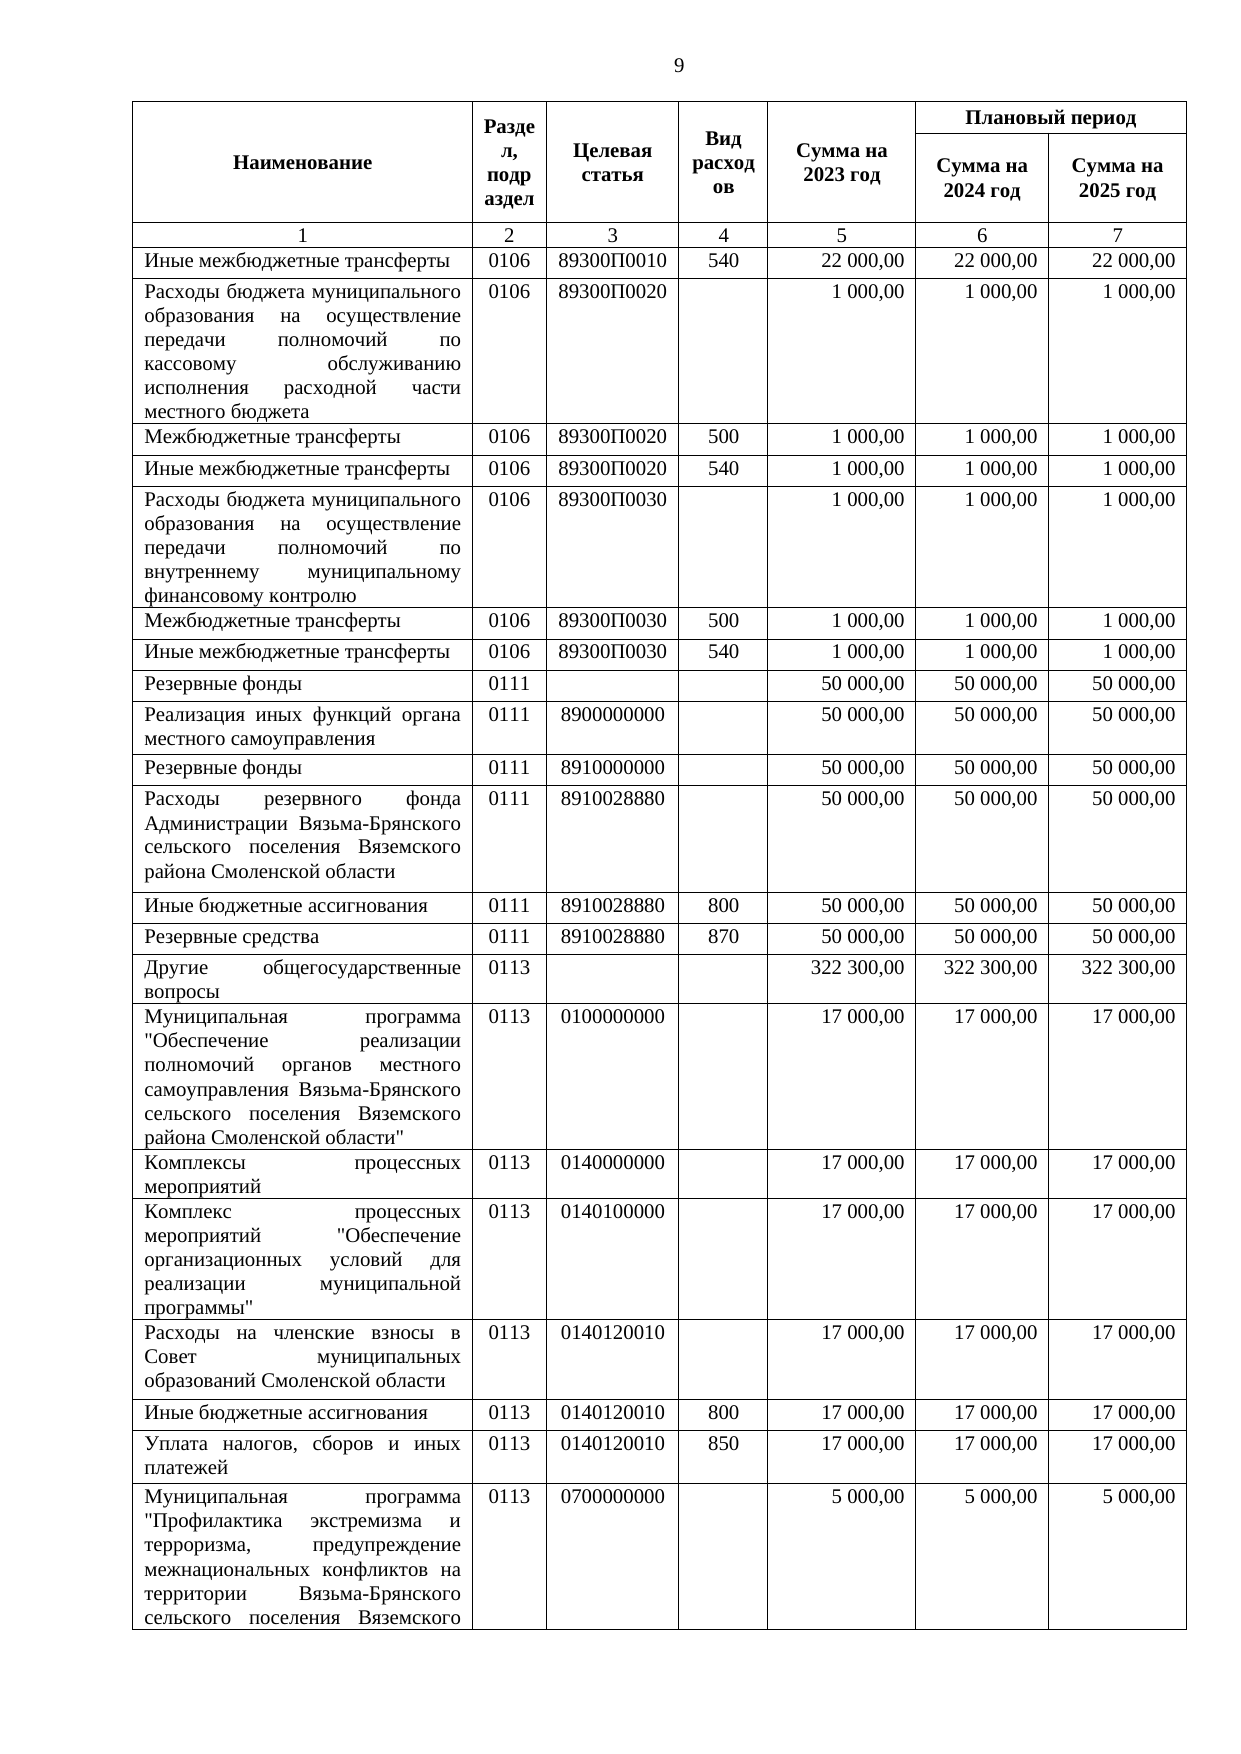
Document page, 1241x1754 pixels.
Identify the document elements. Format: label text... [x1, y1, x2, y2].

table_cell 89300П0030 [547, 487, 678, 607]
table_cell 1 [133, 223, 472, 247]
table_cell 540 [679, 456, 767, 486]
table_cell 0113 [473, 1199, 546, 1319]
table_cell 1 000,00 [1049, 424, 1186, 454]
table_cell Муниципальная программа "Обеспечение реализации полномочий органов местного самоуправления Вязьма-Брянского сельского поселения Вяземского района Смоленской области" [133, 1004, 472, 1149]
table_cell 17 000,00 [768, 1150, 915, 1198]
table_cell 17 000,00 [916, 1320, 1048, 1399]
table_cell Межбюджетные трансферты [133, 424, 472, 454]
table_cell 4 [679, 223, 767, 247]
table_cell 17 000,00 [768, 1199, 915, 1319]
table_cell 0140120010 [547, 1320, 678, 1399]
table_cell [679, 1199, 767, 1319]
table_cell 540 [679, 248, 767, 278]
table_cell 17 000,00 [916, 1431, 1048, 1483]
table_cell 870 [679, 924, 767, 954]
table_cell 500 [679, 608, 767, 638]
table_cell 89300П0020 [547, 279, 678, 423]
table_cell 8910028880 [547, 893, 678, 923]
table_cell 50 000,00 [916, 702, 1048, 754]
table_cell 22 000,00 [1049, 248, 1186, 278]
table_cell 50 000,00 [1049, 924, 1186, 954]
table_cell [679, 955, 767, 1003]
table_cell 0111 [473, 671, 546, 701]
table_cell [679, 487, 767, 607]
table_cell Резервные фонды [133, 671, 472, 701]
table_cell 1 000,00 [768, 424, 915, 454]
table_cell 5 000,00 [916, 1484, 1048, 1629]
table_cell 17 000,00 [916, 1150, 1048, 1198]
table_cell 0113 [473, 1431, 546, 1483]
table_cell Резервные средства [133, 924, 472, 954]
table_cell 1 000,00 [1049, 487, 1186, 607]
table_cell 1 000,00 [916, 640, 1048, 670]
table_cell 0106 [473, 248, 546, 278]
table_cell 1 000,00 [1049, 456, 1186, 486]
table_cell Реализация иных функций органа местного самоуправления [133, 702, 472, 754]
table_cell 1 000,00 [916, 608, 1048, 638]
table_cell [679, 279, 767, 423]
table_cell 89300П0030 [547, 608, 678, 638]
table_cell [679, 702, 767, 754]
table_header Сумма на 2023 год [768, 102, 915, 222]
table_cell 17 000,00 [1049, 1400, 1186, 1430]
table_cell 1 000,00 [768, 487, 915, 607]
table_cell 0113 [473, 1320, 546, 1399]
table_header Раздел, подраздел [473, 102, 546, 222]
table_cell 1 000,00 [768, 279, 915, 423]
table_cell 89300П0030 [547, 640, 678, 670]
table_cell Резервные фонды [133, 755, 472, 785]
table_cell 1 000,00 [1049, 640, 1186, 670]
table_cell 0140000000 [547, 1150, 678, 1198]
table_cell 1 000,00 [768, 640, 915, 670]
table_cell 50 000,00 [768, 893, 915, 923]
table_cell 8900000000 [547, 702, 678, 754]
table_cell 0106 [473, 456, 546, 486]
table_cell 322 300,00 [768, 955, 915, 1003]
table_cell 1 000,00 [768, 456, 915, 486]
table_cell 1 000,00 [768, 608, 915, 638]
table_cell 322 300,00 [916, 955, 1048, 1003]
table_cell 1 000,00 [916, 487, 1048, 607]
table_header Наименование [133, 102, 472, 222]
table_header Целевая статья [547, 102, 678, 222]
table_cell 0700000000 [547, 1484, 678, 1629]
table_cell 0111 [473, 786, 546, 892]
table_cell 17 000,00 [1049, 1431, 1186, 1483]
table_cell Иные бюджетные ассигнования [133, 1400, 472, 1430]
table_cell Расходы резервного фонда Администрации Вязьма-Брянского сельского поселения Вяземского района Смоленской области [133, 786, 472, 892]
table_cell 8910028880 [547, 786, 678, 892]
table_cell [679, 671, 767, 701]
table_cell 17 000,00 [1049, 1320, 1186, 1399]
table_cell 1 000,00 [916, 424, 1048, 454]
table_cell 8910028880 [547, 924, 678, 954]
table_cell 89300П0020 [547, 456, 678, 486]
table_cell 17 000,00 [1049, 1199, 1186, 1319]
table_cell 0140100000 [547, 1199, 678, 1319]
table_cell [679, 1004, 767, 1149]
table_cell Иные межбюджетные трансферты [133, 248, 472, 278]
table_cell 50 000,00 [916, 786, 1048, 892]
table_cell Комплекс процессных мероприятий "Обеспечение организационных условий для реализации муниципальной программы" [133, 1199, 472, 1319]
table_cell 0106 [473, 608, 546, 638]
table_cell Иные межбюджетные трансферты [133, 640, 472, 670]
table_cell 0111 [473, 893, 546, 923]
table_cell 540 [679, 640, 767, 670]
table_cell 5 000,00 [1049, 1484, 1186, 1629]
table_cell 17 000,00 [1049, 1150, 1186, 1198]
table_cell Сумма на 2024 год [916, 134, 1048, 222]
table_header Вид расходов [679, 102, 767, 222]
table_cell 50 000,00 [1049, 893, 1186, 923]
table_cell 850 [679, 1431, 767, 1483]
table_cell 0140120010 [547, 1400, 678, 1430]
table_cell 3 [547, 223, 678, 247]
table_cell Сумма на 2025 год [1049, 134, 1186, 222]
table_cell 0140120010 [547, 1431, 678, 1483]
table_cell Межбюджетные трансферты [133, 608, 472, 638]
table_cell 17 000,00 [768, 1320, 915, 1399]
table_cell 50 000,00 [768, 702, 915, 754]
table_cell 50 000,00 [916, 924, 1048, 954]
table_cell 0100000000 [547, 1004, 678, 1149]
table_cell 5 000,00 [768, 1484, 915, 1629]
table_cell [679, 1320, 767, 1399]
table_cell Расходы бюджета муниципального образования на осуществление передачи полномочий по кассовому обслуживанию исполнения расходной части местного бюджета [133, 279, 472, 423]
table_cell [547, 955, 678, 1003]
table_cell 17 000,00 [916, 1400, 1048, 1430]
table_cell 8910000000 [547, 755, 678, 785]
table_cell 17 000,00 [768, 1400, 915, 1430]
table_cell [679, 1150, 767, 1198]
table_cell 0106 [473, 424, 546, 454]
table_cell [133, 1484, 472, 1629]
table_cell 0106 [473, 487, 546, 607]
table_cell [679, 1484, 767, 1629]
table_cell 0111 [473, 755, 546, 785]
table_cell 1 000,00 [916, 456, 1048, 486]
table_cell 0113 [473, 1400, 546, 1430]
table_cell Расходы бюджета муниципального образования на осуществление передачи полномочий по внутреннему муниципальному финансовому контролю [133, 487, 472, 607]
table_cell 6 [916, 223, 1048, 247]
table_cell 1 000,00 [1049, 279, 1186, 423]
table_cell 17 000,00 [768, 1004, 915, 1149]
table_cell 50 000,00 [1049, 702, 1186, 754]
table_cell 22 000,00 [768, 248, 915, 278]
table_cell 0111 [473, 924, 546, 954]
table_cell 50 000,00 [916, 671, 1048, 701]
table_cell 17 000,00 [768, 1431, 915, 1483]
table_cell 0113 [473, 1150, 546, 1198]
table_cell Иные межбюджетные трансферты [133, 456, 472, 486]
table_cell 5 [768, 223, 915, 247]
table_cell 89300П0020 [547, 424, 678, 454]
table_cell 50 000,00 [1049, 786, 1186, 892]
table_cell 2 [473, 223, 546, 247]
table_cell 0111 [473, 702, 546, 754]
table_cell Уплата налогов, сборов и иных платежей [133, 1431, 472, 1483]
table_cell 1 000,00 [916, 279, 1048, 423]
table_cell 17 000,00 [916, 1004, 1048, 1149]
table_cell 1 000,00 [1049, 608, 1186, 638]
table_cell 22 000,00 [916, 248, 1048, 278]
table_cell 0113 [473, 1004, 546, 1149]
table_cell 50 000,00 [916, 755, 1048, 785]
table_cell 500 [679, 424, 767, 454]
table_cell 800 [679, 1400, 767, 1430]
table_cell 17 000,00 [916, 1199, 1048, 1319]
table_cell 0113 [473, 1484, 546, 1629]
table_cell Другие общегосударственные вопросы [133, 955, 472, 1003]
table_cell 0106 [473, 279, 546, 423]
table_cell 50 000,00 [1049, 671, 1186, 701]
table_cell 50 000,00 [1049, 755, 1186, 785]
table_cell 0106 [473, 640, 546, 670]
table_cell Комплексы процессных мероприятий [133, 1150, 472, 1198]
table_header Плановый период [916, 102, 1186, 132]
table_cell 89300П0010 [547, 248, 678, 278]
table_cell 50 000,00 [768, 755, 915, 785]
table_cell 322 300,00 [1049, 955, 1186, 1003]
table_cell 0113 [473, 955, 546, 1003]
table_cell [679, 786, 767, 892]
table_cell 800 [679, 893, 767, 923]
table_cell 50 000,00 [768, 924, 915, 954]
table_cell [679, 755, 767, 785]
table_cell 50 000,00 [768, 671, 915, 701]
table_cell 50 000,00 [768, 786, 915, 892]
table_cell 17 000,00 [1049, 1004, 1186, 1149]
table_cell [547, 671, 678, 701]
table_cell Расходы на членские взносы в Совет муниципальных образований Смоленской области [133, 1320, 472, 1399]
table_cell Иные бюджетные ассигнования [133, 893, 472, 923]
table_cell 7 [1049, 223, 1186, 247]
table_cell 50 000,00 [916, 893, 1048, 923]
